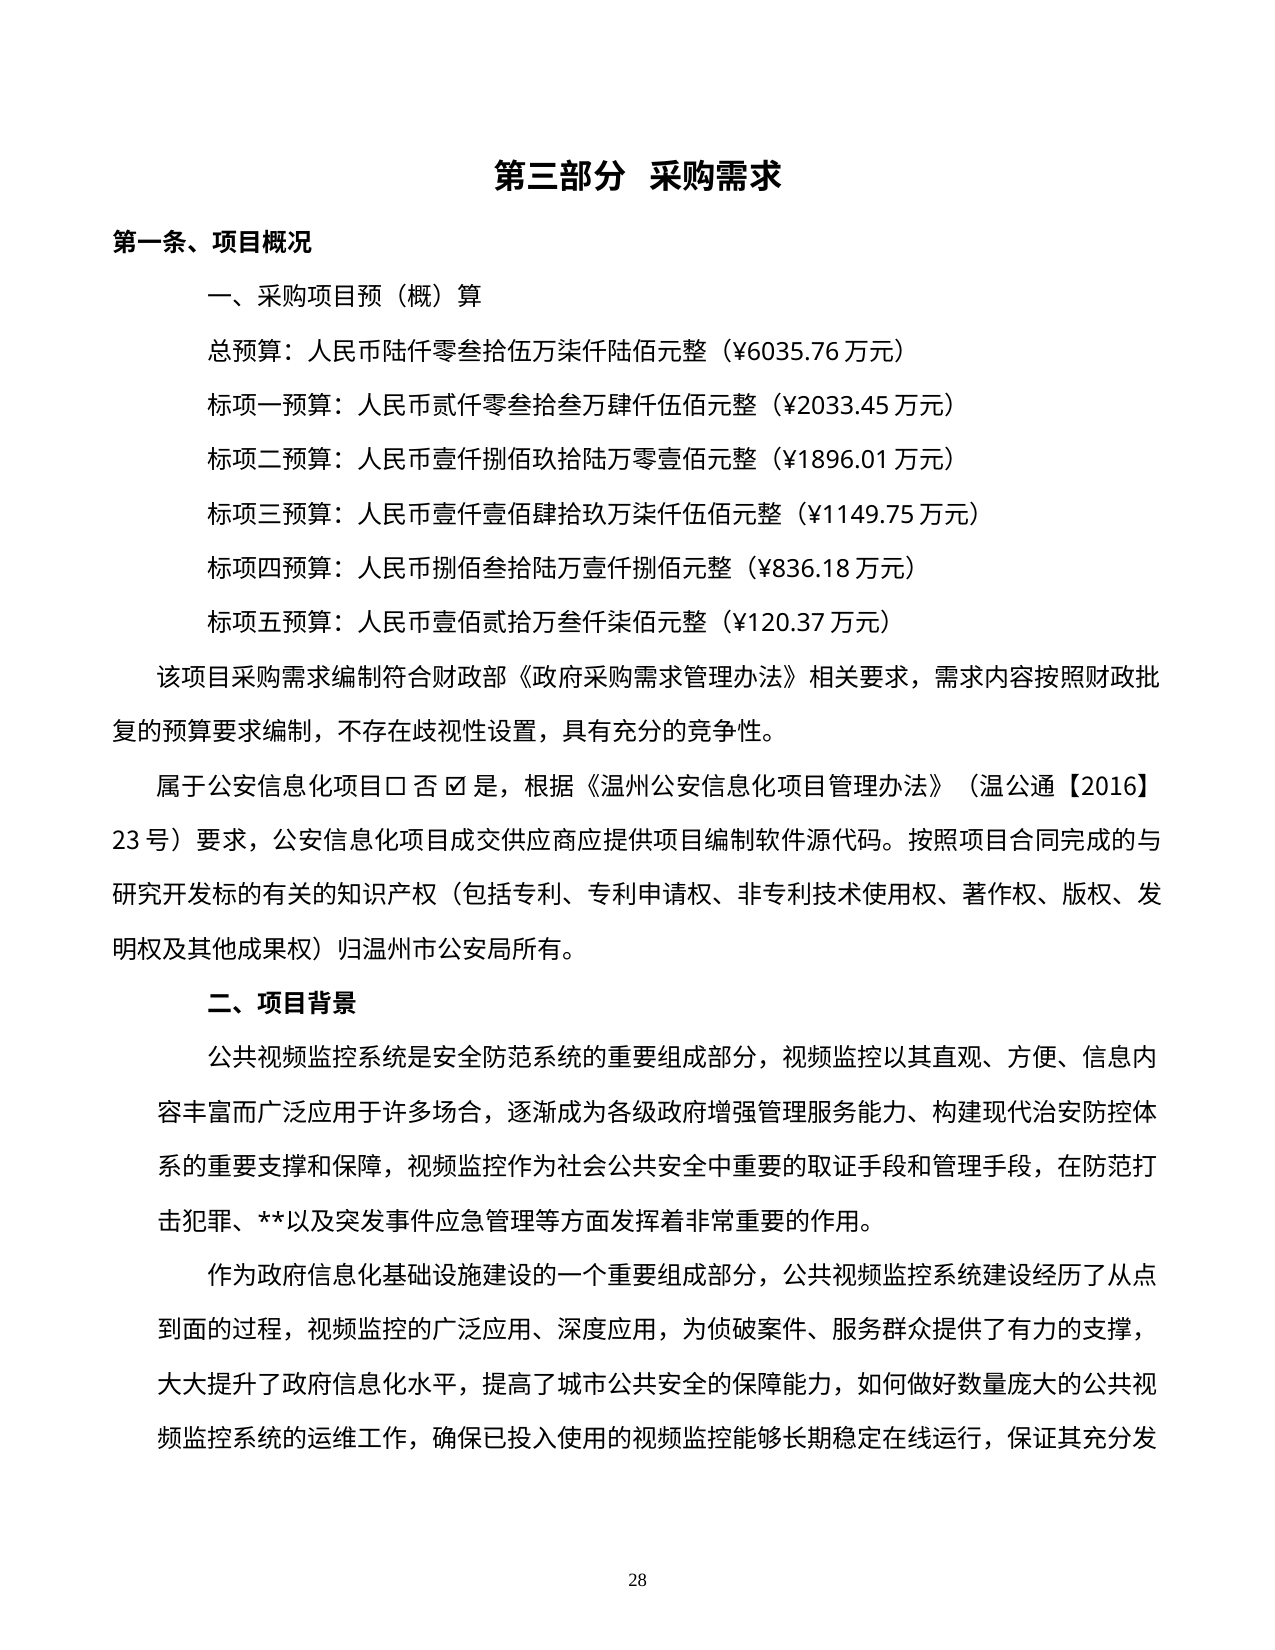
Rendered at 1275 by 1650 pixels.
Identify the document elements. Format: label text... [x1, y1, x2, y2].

text 第一条、项目概况 [112, 222, 1162, 258]
text 标项二预算：人民币壹仟捌佰玖拾陆万零壹佰元整（¥1896.01万元） [157, 440, 1162, 476]
text 一、采购项目预（概）算 [157, 277, 1162, 313]
text 总预算：人民币陆仟零叁拾伍万柒仟陆佰元整（¥6035.76万元） [157, 331, 1162, 367]
text 属于公安信息化项目 否 是，根据《温州公安信息化项目管理办法》（温公通【2016】23号）要求，公安信息化项目成交供应商应提供项目编制软件源代码。按照项目合同完成的与研究开发标的有关的知识产权（包括专利、专利申请权、非专利技术使用权、著作权、版权、发明权及其他成果权）归温州市公安局所有。 [112, 766, 1162, 965]
text 标项四预算：人民币捌佰叁拾陆万壹仟捌佰元整（¥836.18万元） [157, 548, 1162, 585]
text 公共视频监控系统是安全防范系统的重要组成部分，视频监控以其直观、方便、信息内容丰富而广泛应用于许多场合，逐渐成为各级政府增强管理服务能力、构建现代治安防控体系的重要支撑和保障，视频监控作为社会公共安全中重要的取证手段和管理手段，在防范打击犯罪、**以及突发事件应急管理等方面发挥着非常重要的作用。 [157, 1038, 1162, 1237]
text 标项一预算：人民币贰仟零叁拾叁万肆仟伍佰元整（¥2033.45万元） [157, 385, 1162, 422]
text 该项目采购需求编制符合财政部《政府采购需求管理办法》相关要求，需求内容按照财政批复的预算要求编制，不存在歧视性设置，具有充分的竞争性。 [112, 657, 1162, 748]
subtitle 采购需求 [112, 150, 1162, 198]
text 标项五预算：人民币壹佰贰拾万叁仟柒佰元整（¥120.37万元） [157, 603, 1162, 639]
text 标项三预算：人民币壹仟壹佰肆拾玖万柒仟伍佰元整（¥1149.75万元） [157, 494, 1162, 530]
text 二、项目背景 [157, 983, 1162, 1020]
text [157, 1255, 1162, 1455]
